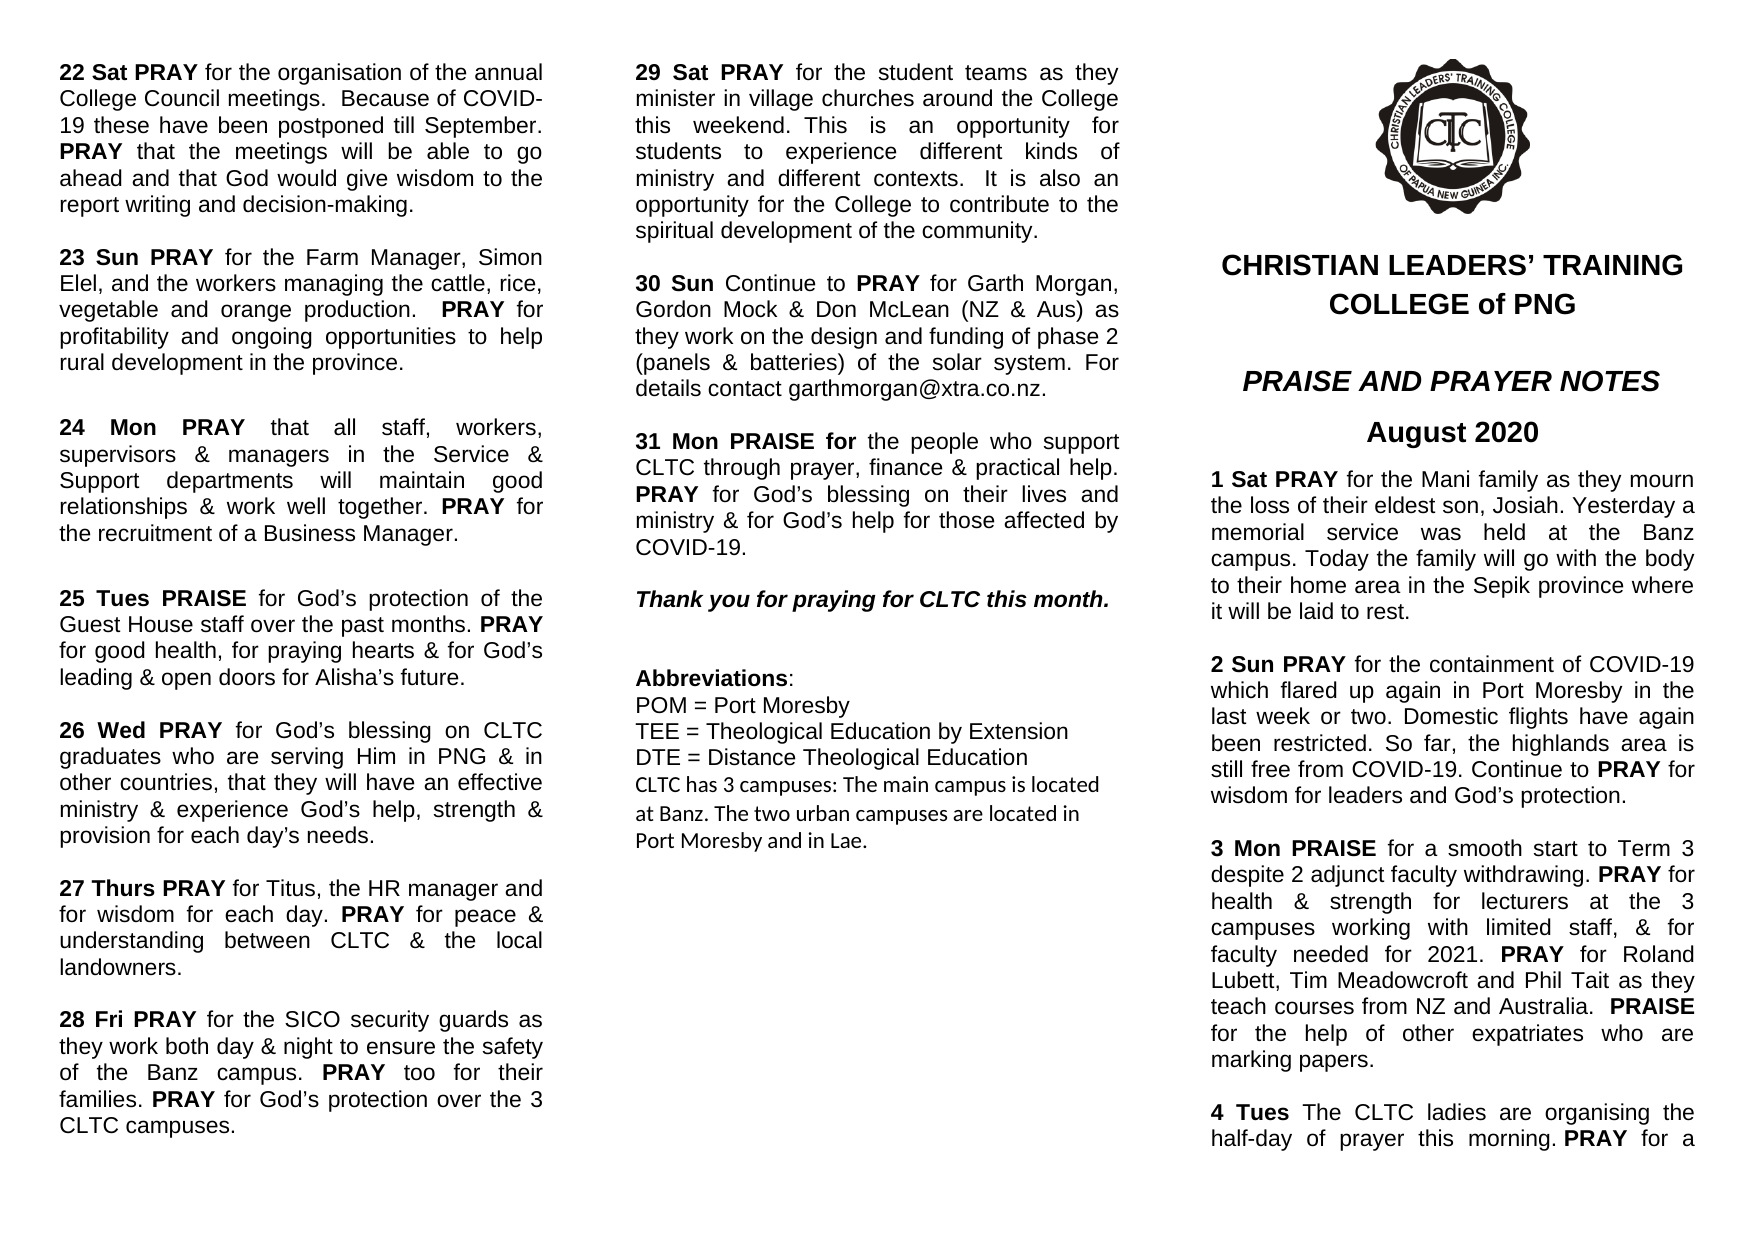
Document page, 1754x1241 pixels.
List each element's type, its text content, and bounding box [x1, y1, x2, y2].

text Abbreviations: [635, 665, 1119, 692]
text 3 Mon PRAISE for a smooth start to Term 3 despite 2 adjunct faculty withdrawing. PRAY for health & strength for lecturers at the 3 campuses working with limited staff, & for faculty needed for 2021. PRAY for Roland Lubett, Tim Meadowcroft and Phil Tait as they teach courses from NZ and Australia. PRAISE for the help of other expatriates who are marking papers. [1211, 835, 1695, 1072]
subtitle PRAISE AND PRAYER NOTES [1211, 364, 1695, 398]
subtitle August 2020 [1211, 415, 1695, 449]
text 23 Sun PRAY for the Farm Manager, Simon Elel, and the workers managing the cattle, rice, vegetable and orange production. PRAY for profitability and ongoing opportunities to help rural development in the province. [59, 243, 543, 375]
text POM = Port Moresby [635, 692, 1119, 718]
text 30 Sun Continue to PRAY for Garth Morgan, Gordon Mock & Don McLean (NZ & Aus) as they work on the design and funding of phase 2 (panels & batteries) of the solar system. For details contact garthmorgan@xtra.co.nz. [635, 270, 1119, 402]
text 29 Sat PRAY for the student teams as they minister in village churches around the College this weekend. This is an opportunity for students to experience different kinds of ministry and different contexts. It is also an opportunity for the College to contribute to the spiritual development of the community. [635, 59, 1119, 243]
text 26 Wed PRAY for God’s blessing on CLTC graduates who are serving Him in PNG & in other countries, that they will have an effective ministry & experience God’s help, strength & provision for each day’s needs. [59, 717, 543, 848]
text 2 Sun PRAY for the containment of COVID-19 which flared up again in Port Moresby in the last week or two. Domestic flights have again been restricted. So far, the highlands area is still free from COVID-19. Continue to PRAY for wisdom for leaders and God’s protection. [1211, 651, 1695, 809]
text 25 Tues PRAISE for God’s protection of the Guest House staff over the past months. PRAY for good health, for praying hearts & for God’s leading & open doors for Alisha’s future. [59, 585, 543, 690]
text Thank you for praying for CLTC this month. [635, 586, 1119, 612]
text 31 Mon PRAISE for the people who support CLTC through prayer, finance & practical help. PRAY for God’s blessing on their lives and ministry & for God’s help for those affected by COVID-19. [635, 428, 1119, 560]
picture [1375, 59, 1530, 214]
text DTE = Distance Theological Education [635, 744, 1119, 771]
text TEE = Theological Education by Extension [635, 718, 1119, 744]
text CHRISTIAN LEADERS’ TRAINING COLLEGE of PNG [1211, 248, 1695, 321]
text CLTC has 3 campuses: The main campus is located at Banz. The two urban campuses are located in Port Moresby and in Lae. [635, 771, 1119, 855]
text 27 Thurs PRAY for Titus, the HR manager and for wisdom for each day. PRAY for peace & understanding between CLTC & the local landowners. [59, 875, 543, 980]
text 24 Mon PRAY that all staff, workers, supervisors & managers in the Service & Support departments will maintain good relationships & work well together. PRAY for the recruitment of a Business Manager. [59, 414, 543, 546]
text 28 Fri PRAY for the SICO security guards as they work both day & night to ensure the safety of the Banz campus. PRAY too for their families. PRAY for God’s protection over the 3 CLTC campuses. [59, 1006, 543, 1138]
text 22 Sat PRAY for the organisation of the annual College Council meetings. Because of COVID-19 these have been postponed till September. PRAY that the meetings will be able to go ahead and that God would give wisdom to the report writing and decision-making. [59, 59, 543, 217]
text 1 Sat PRAY for the Mani family as they mourn the loss of their eldest son, Josiah. Yesterday a memorial service was held at the Banz campus. Today the family will go with the body to their home area in the Sepik province where it will be laid to rest. [1211, 466, 1695, 624]
